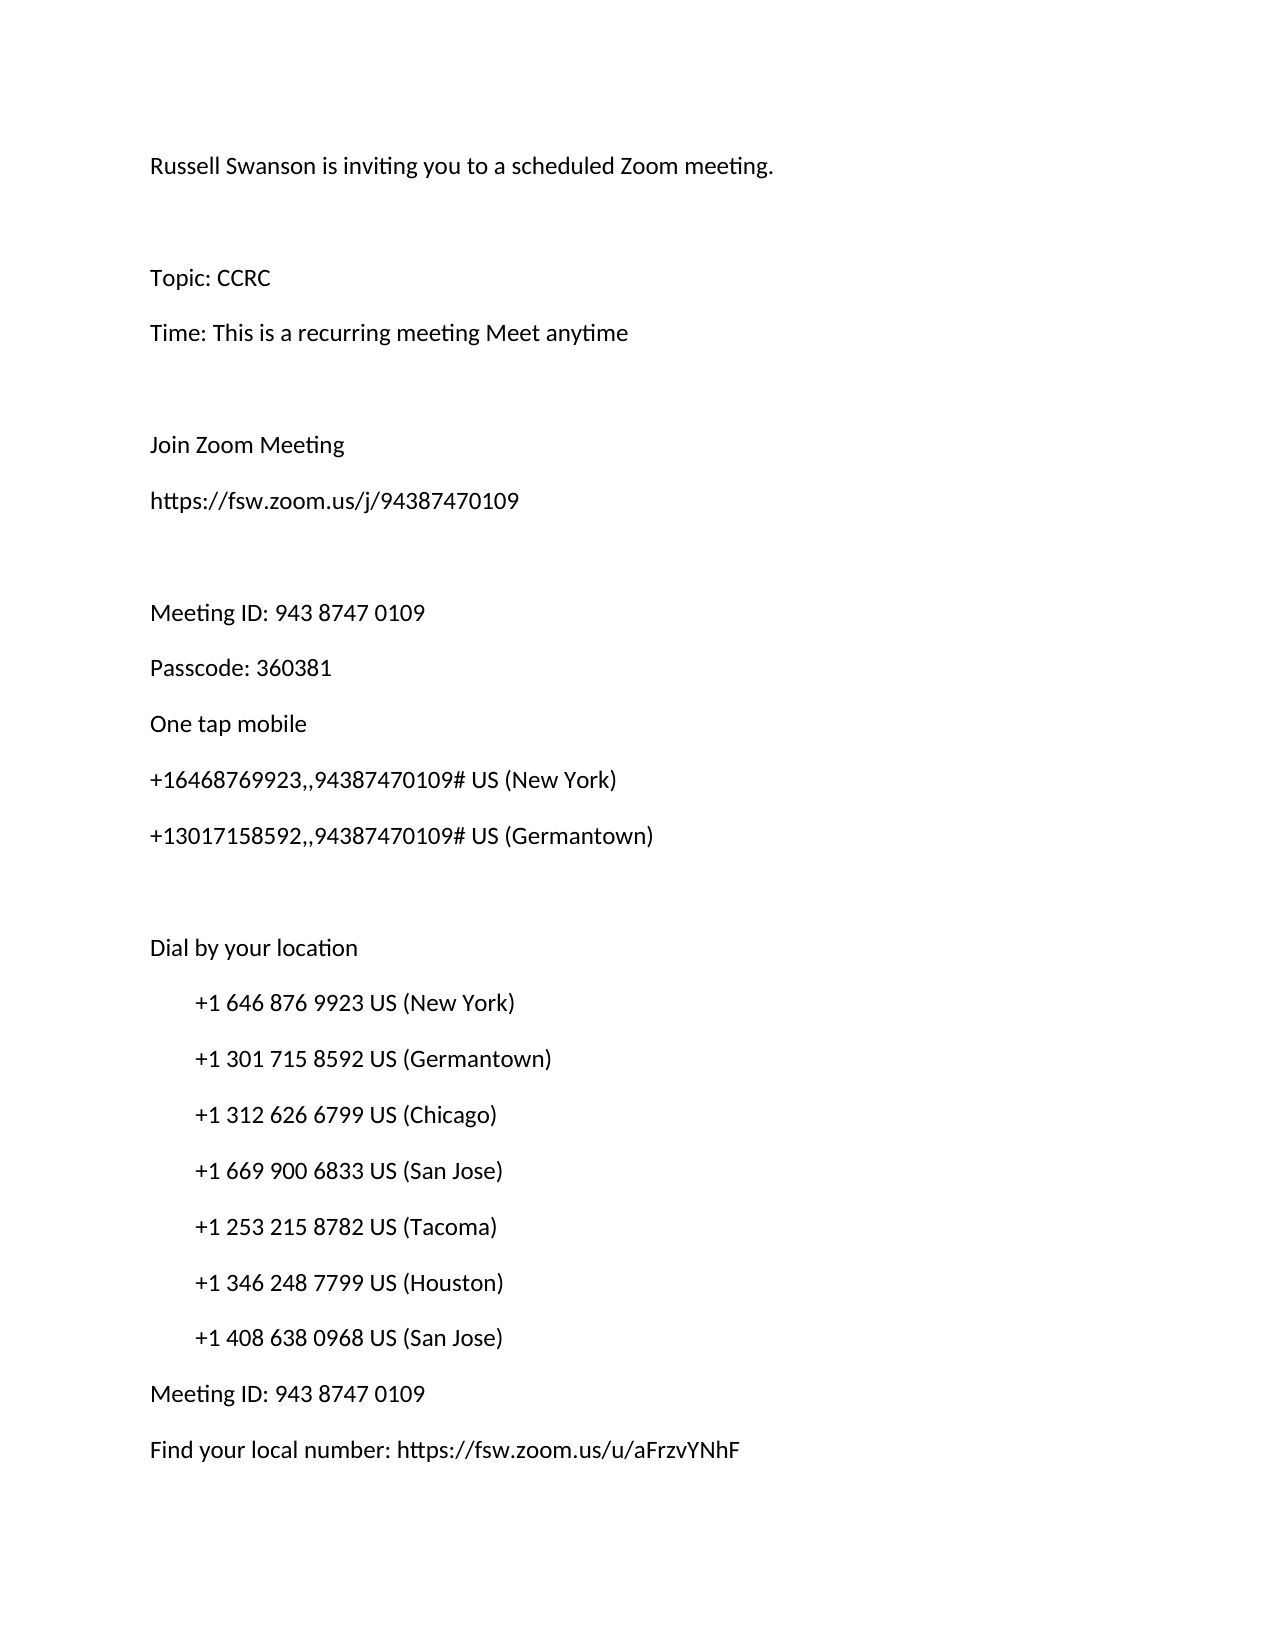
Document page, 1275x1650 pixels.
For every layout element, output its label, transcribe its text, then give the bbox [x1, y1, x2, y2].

text +1 646 876 9923 US (New York) [150, 987, 1125, 1018]
text +1 253 215 8782 US (Tacoma) [150, 1211, 1125, 1241]
text One tap mobile [150, 708, 1125, 739]
text Russell Swanson is inviting you to a scheduled Zoom meeting. [150, 150, 1125, 181]
text Find your local number: https://fsw.zoom.us/u/aFrzvYNhF [150, 1434, 1125, 1465]
text +1 346 248 7799 US (Houston) [150, 1267, 1125, 1297]
text Join Zoom Meeting [150, 429, 1125, 460]
text +1 669 900 6833 US (San Jose) [150, 1155, 1125, 1186]
text https://fsw.zoom.us/j/94387470109 [150, 485, 1125, 516]
text Topic: CCRC [150, 262, 1125, 292]
text Meeting ID: 943 8747 0109 [150, 1378, 1125, 1409]
text +16468769923,,94387470109# US (New York) [150, 764, 1125, 795]
text +1 312 626 6799 US (Chicago) [150, 1099, 1125, 1130]
text Dial by your location [150, 932, 1125, 962]
text Time: This is a recurring meeting Meet anytime [150, 317, 1125, 348]
text +1 301 715 8592 US (Germantown) [150, 1043, 1125, 1074]
text Passcode: 360381 [150, 652, 1125, 683]
text +1 408 638 0968 US (San Jose) [150, 1322, 1125, 1353]
text Meeting ID: 943 8747 0109 [150, 597, 1125, 627]
text +13017158592,,94387470109# US (Germantown) [150, 820, 1125, 851]
